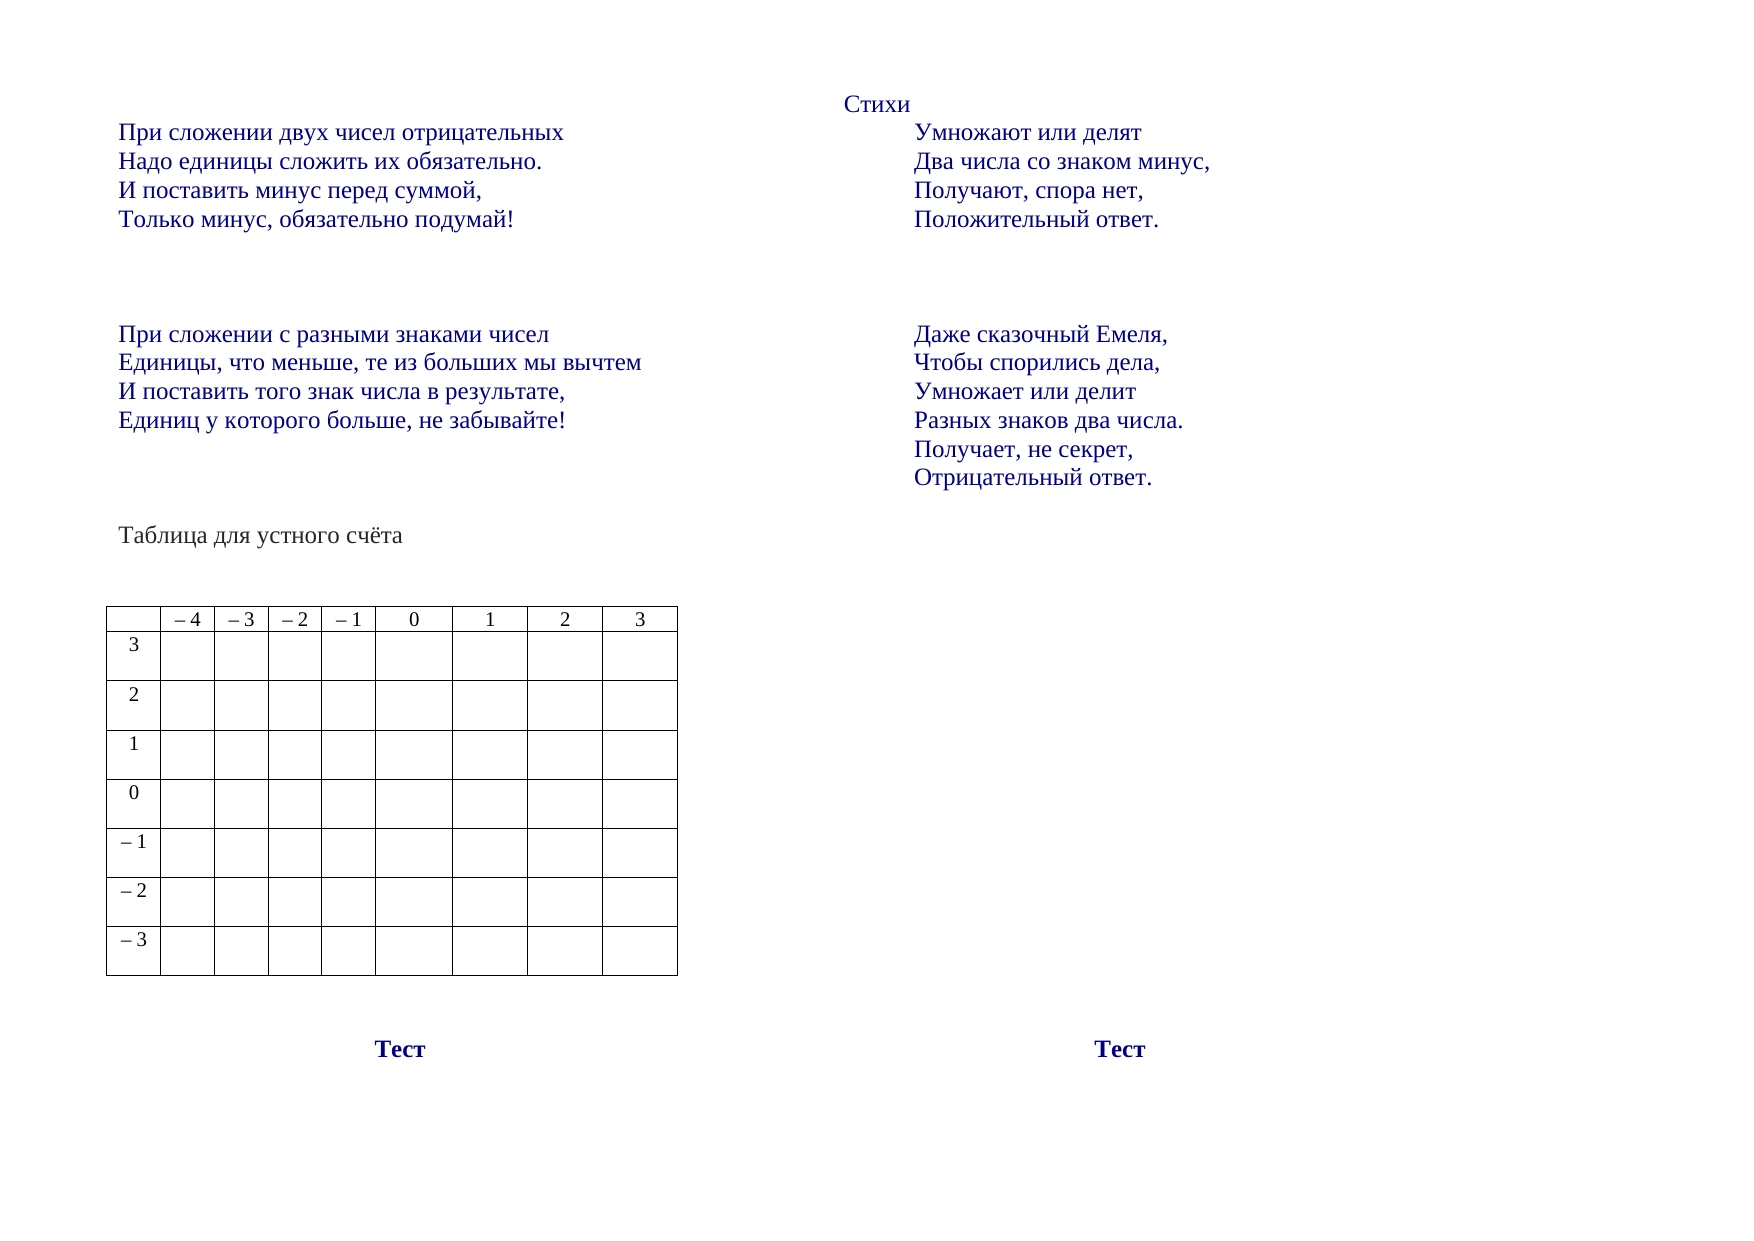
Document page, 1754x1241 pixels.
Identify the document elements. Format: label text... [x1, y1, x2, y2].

text Умножает или делит [914, 376, 1636, 405]
table_cell [376, 780, 452, 828]
table_cell [269, 829, 321, 877]
table_cell [528, 829, 602, 877]
text Два числа со знаком минус, [914, 146, 1636, 175]
table_header – 3 [215, 607, 268, 631]
table_cell [453, 878, 527, 926]
text И поставить того знак числа в результате, [118, 376, 840, 405]
table_cell [453, 780, 527, 828]
table_cell [603, 927, 677, 975]
table_header – 1 [322, 607, 375, 631]
text Положительный ответ. [914, 204, 1636, 232]
table_cell [322, 731, 375, 779]
table_cell [376, 681, 452, 729]
text При сложении с разными знаками чисел [118, 319, 840, 347]
table_cell [322, 829, 375, 877]
table_cell [322, 878, 375, 926]
text Умножают или делят [914, 117, 1636, 146]
text Надо единицы сложить их обязательно. [118, 146, 840, 175]
table_cell 2 [107, 681, 160, 729]
table_cell [603, 632, 677, 680]
table_cell [453, 681, 527, 729]
table_cell [453, 632, 527, 680]
text Чтобы спорились дела, [914, 347, 1636, 376]
table_cell [322, 681, 375, 729]
table_cell [215, 731, 268, 779]
table_cell [161, 878, 214, 926]
text Единицы, что меньше, те из больших мы вычтем [118, 347, 840, 376]
text И поставить минус перед суммой, [118, 175, 840, 204]
table_header 2 [528, 607, 602, 631]
text Таблица для устного счёта [118, 520, 1636, 549]
table_cell [161, 829, 214, 877]
table_cell 3 [107, 632, 160, 680]
table_cell [528, 731, 602, 779]
table_cell [215, 681, 268, 729]
text Отрицательный ответ. [914, 462, 1636, 491]
table_cell [376, 632, 452, 680]
table_cell [215, 632, 268, 680]
text Получает, не секрет, [914, 434, 1636, 462]
table_cell [603, 731, 677, 779]
table_cell [215, 878, 268, 926]
text Только минус, обязательно подумай! [118, 204, 840, 232]
table_cell [322, 927, 375, 975]
table_cell [322, 632, 375, 680]
text Даже сказочный Емеля, [914, 319, 1636, 347]
table_cell [453, 829, 527, 877]
table_cell [453, 731, 527, 779]
table_header 3 [603, 607, 677, 631]
table_cell [161, 927, 214, 975]
text Стихи [118, 89, 1636, 117]
table_cell – 1 [107, 829, 160, 877]
table_cell [528, 927, 602, 975]
table_cell – 3 [107, 927, 160, 975]
table_cell [376, 731, 452, 779]
text Получают, спора нет, [914, 175, 1636, 204]
table_cell [161, 731, 214, 779]
table_cell [161, 681, 214, 729]
table_cell [215, 780, 268, 828]
table_cell [269, 632, 321, 680]
table_cell [376, 927, 452, 975]
table_cell [603, 829, 677, 877]
table_cell [603, 878, 677, 926]
table_cell [215, 927, 268, 975]
table_cell [269, 927, 321, 975]
table_cell [322, 780, 375, 828]
table_cell [603, 780, 677, 828]
text Тест Тест [118, 1034, 1636, 1063]
table_cell [376, 829, 452, 877]
text Разных знаков два числа. [914, 405, 1636, 434]
table_header – 4 [161, 607, 214, 631]
table_header – 2 [269, 607, 321, 631]
table_cell [528, 780, 602, 828]
table_cell 1 [107, 731, 160, 779]
table_cell [528, 632, 602, 680]
text При сложении двух чисел отрицательных [118, 117, 840, 146]
table_cell 0 [107, 780, 160, 828]
text Единиц у которого больше, не забывайте! [118, 405, 840, 434]
table_header 1 [453, 607, 527, 631]
table_cell [161, 780, 214, 828]
table_cell [376, 878, 452, 926]
table_cell [269, 878, 321, 926]
table_cell [528, 878, 602, 926]
table_cell [603, 681, 677, 729]
table_cell [215, 829, 268, 877]
table_header 0 [376, 607, 452, 631]
table_cell – 2 [107, 878, 160, 926]
table_cell [528, 681, 602, 729]
table_cell [269, 681, 321, 729]
table_cell [269, 731, 321, 779]
table_header [107, 607, 160, 631]
table_cell [453, 927, 527, 975]
table_cell [161, 632, 214, 680]
table_cell [269, 780, 321, 828]
